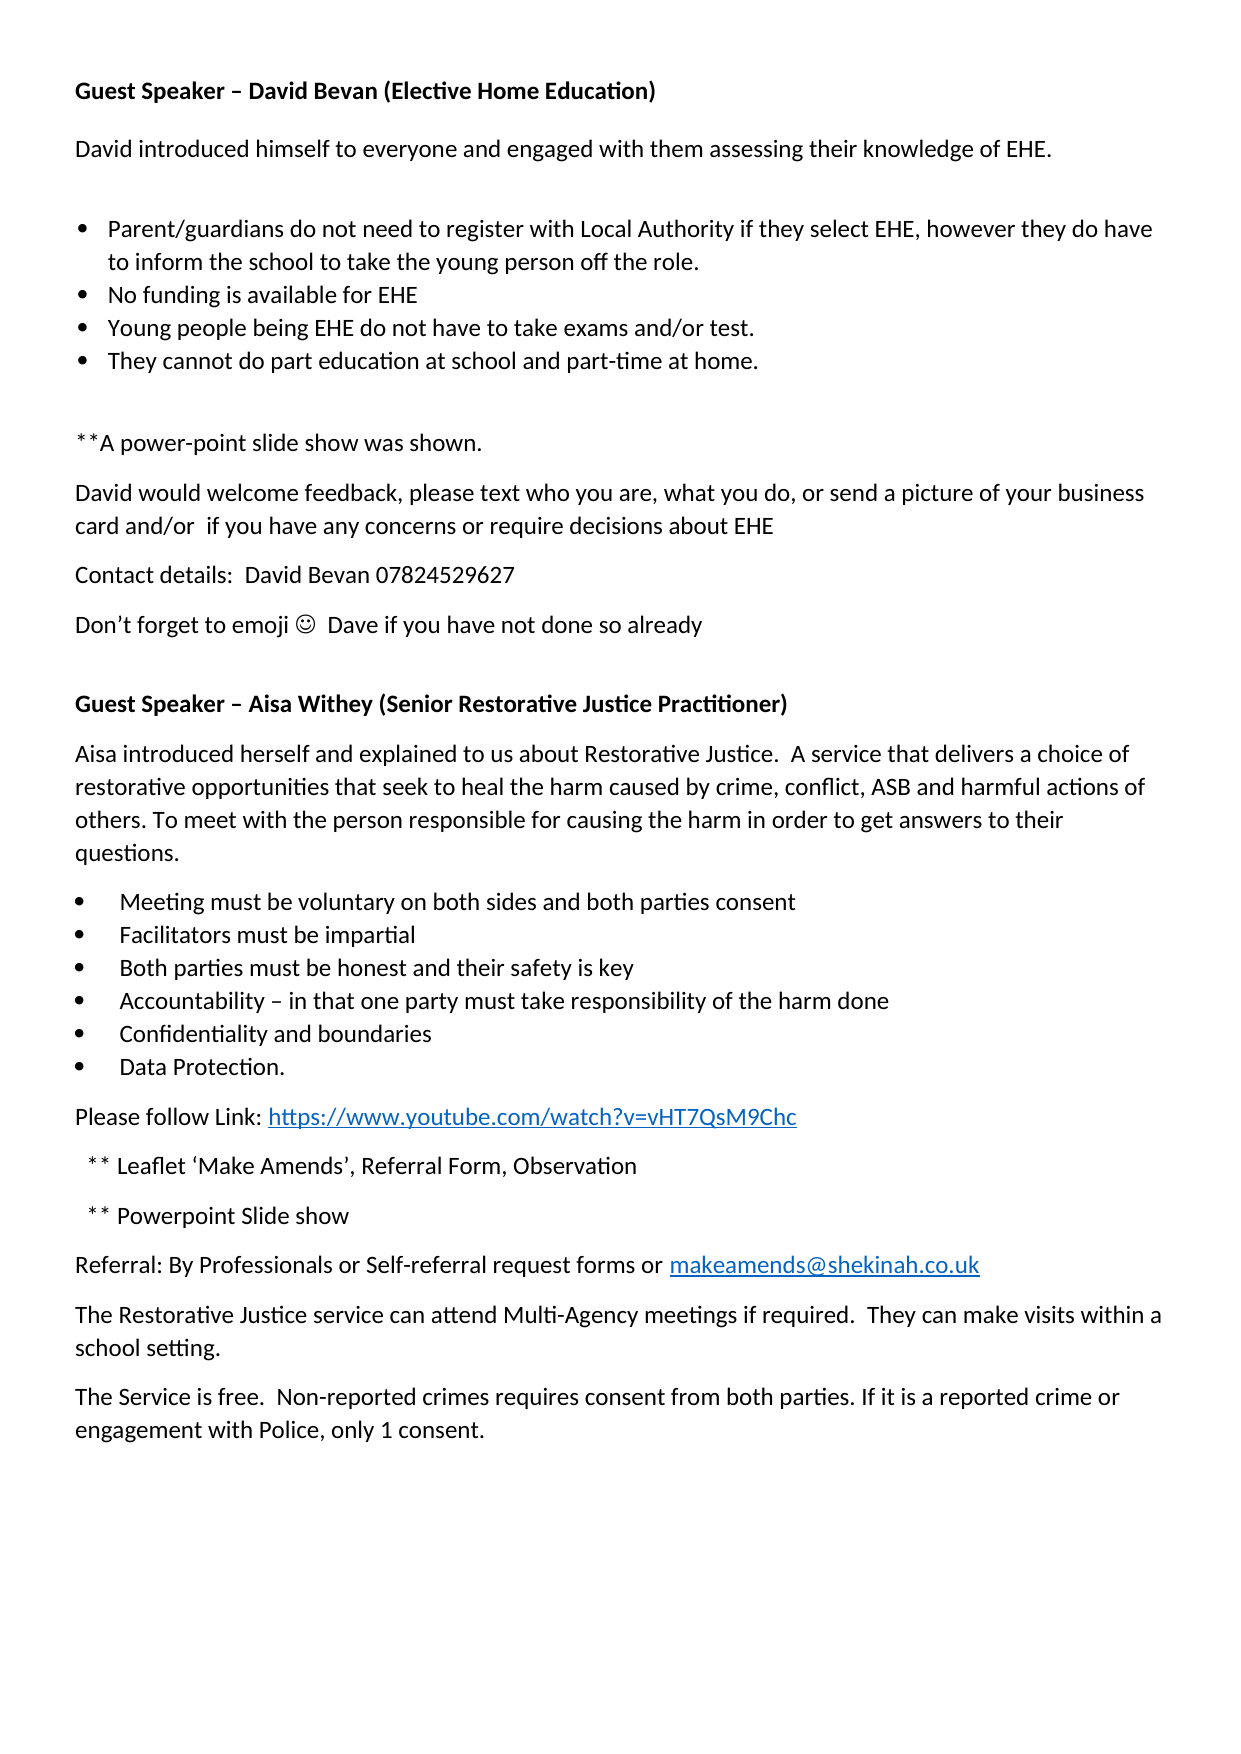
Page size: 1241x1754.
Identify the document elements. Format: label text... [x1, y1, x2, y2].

text ** Powerpoint Slide show [75, 1200, 1165, 1230]
text **A power-point slide show was shown. [75, 427, 1165, 458]
list Meeting must be voluntary on both sides and both parties consent [75, 886, 1165, 917]
list Data Protection. [75, 1051, 1165, 1082]
list Parent/guardians do not need to register with Local Authority if they select EHE, however they do have to inform the school to take the young person off the role. [78, 213, 1165, 277]
text Referral: By Professionals or Self-referral request forms or makeamends@shekinah.co.uk [75, 1249, 1165, 1280]
list No funding is available for EHE [78, 279, 1165, 309]
text Aisa introduced herself and explained to us about Restorative Justice. A service that delivers a choice of restorative opportunities that seek to heal the harm caused by crime, conflict, ASB and harmful actions of others. To meet with the person responsible for causing the harm in order to get answers to their questions. [75, 738, 1165, 867]
list Confidentiality and boundaries [75, 1018, 1165, 1049]
text Contact details: David Bevan 07824529627 [75, 559, 1165, 590]
text David introduced himself to everyone and engaged with them assessing their knowledge of EHE. [75, 133, 1165, 194]
list Both parties must be honest and their safety is key [75, 952, 1165, 983]
text Guest Speaker – Aisa Withey (Senior Restorative Justice Practitioner) [75, 688, 1165, 719]
text The Service is free. Non-reported crimes requires consent from both parties. If it is a reported crime or engagement with Police, only 1 consent. [75, 1381, 1165, 1445]
text ** Leaflet ‘Make Amends’, Referral Form, Observation [75, 1150, 1165, 1181]
list Facilitators must be impartial [75, 919, 1165, 950]
list Accountability – in that one party must take responsibility of the harm done [75, 985, 1165, 1016]
text Don’t forget to emoji Dave if you have not done so already [75, 609, 1165, 670]
list Young people being EHE do not have to take exams and/or test. [78, 312, 1165, 342]
text David would welcome feedback, please text who you are, what you do, or send a picture of your business card and/or if you have any concerns or require decisions about EHE [75, 477, 1165, 540]
list They cannot do part education at school and part-time at home. [78, 345, 1165, 375]
text Please follow Link: https://www.youtube.com/watch?v=vHT7QsM9Chc [75, 1101, 1165, 1131]
text The Restorative Justice service can attend Multi-Agency meetings if required. They can make visits within a school setting. [75, 1299, 1165, 1362]
text Guest Speaker – David Bevan (Elective Home Education) [75, 75, 1165, 133]
